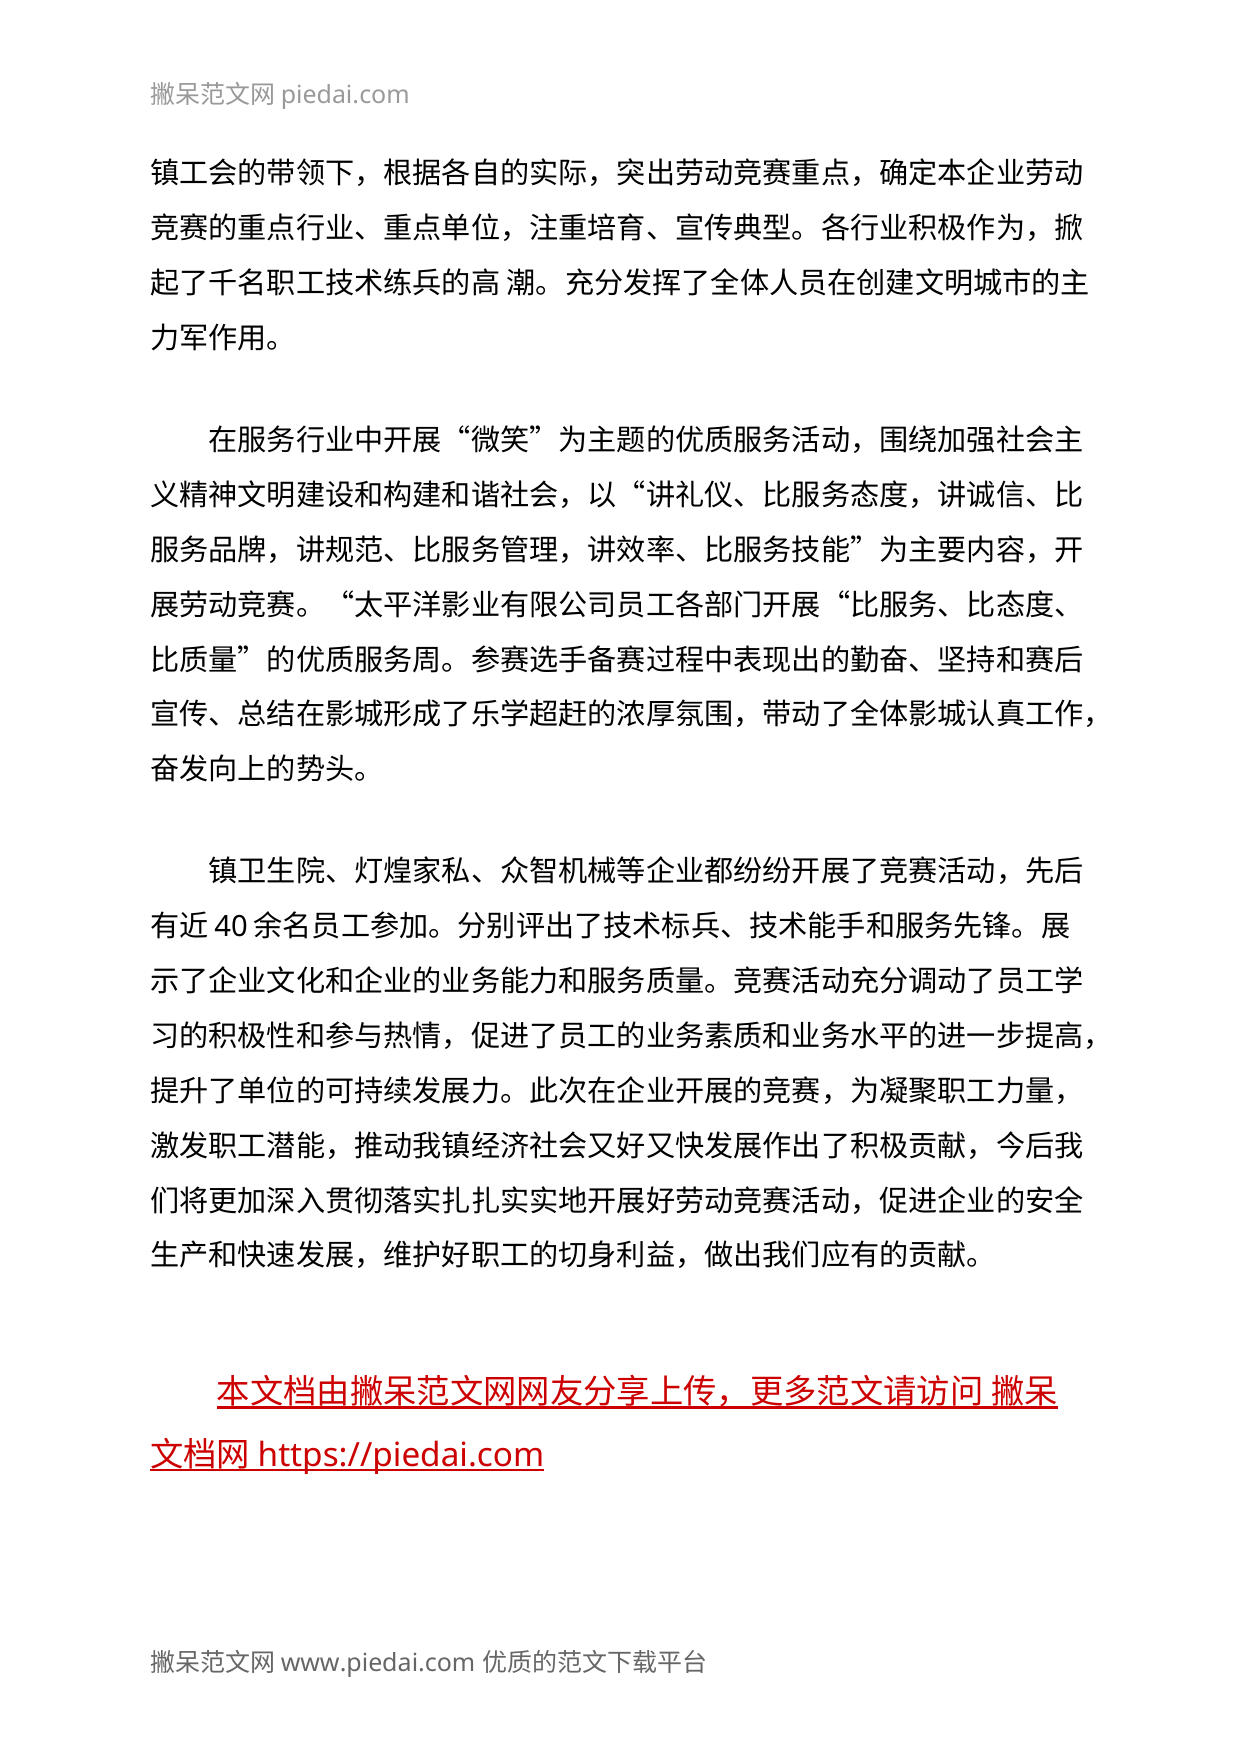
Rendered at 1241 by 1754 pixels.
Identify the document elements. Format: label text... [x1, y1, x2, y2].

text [150, 150, 1090, 357]
text 镇卫生院、灯煌家私、众智机械等企业都纷纷开展了竞赛活动，先后有近40余名员工参加。分别评出了技术标兵、技术能手和服务先锋。展示了企业文化和企业的业务能力和服务质量。竞赛活动充分调动了员工学习的积极性和参与热情，促进了员工的业务素质和业务水平的进一步提高，提升了单位的可持续发展力。此次在企业开展的竞赛，为凝聚职工力量，激发职工潜能，推动我镇经济社会又好又快发展作出了积极贡献，今后我们将更加深入贯彻落实扎扎实实地开展好劳动竞赛活动，促进企业的安全生产和快速发展，维护好职工的切身利益，做出我们应有的贡献。 [150, 848, 1090, 1274]
text 本文档由撇呆范文网网友分享上传，更多范文请访问 撇呆文档网 https://piedai.com [150, 1365, 1090, 1476]
text 在服务行业中开展“微笑”为主题的优质服务活动，围绕加强社会主义精神文明建设和构建和谐社会，以“讲礼仪、比服务态度，讲诚信、比服务品牌，讲规范、比服务管理，讲效率、比服务技能”为主要内容，开展劳动竞赛。“太平洋影业有限公司员工各部门开展“比服务、比态度、比质量”的优质服务周。参赛选手备赛过程中表现出的勤奋、坚持和赛后宣传、总结在影城形成了乐学超赶的浓厚氛围，带动了全体影城认真工作，奋发向上的势头。 [150, 416, 1090, 788]
